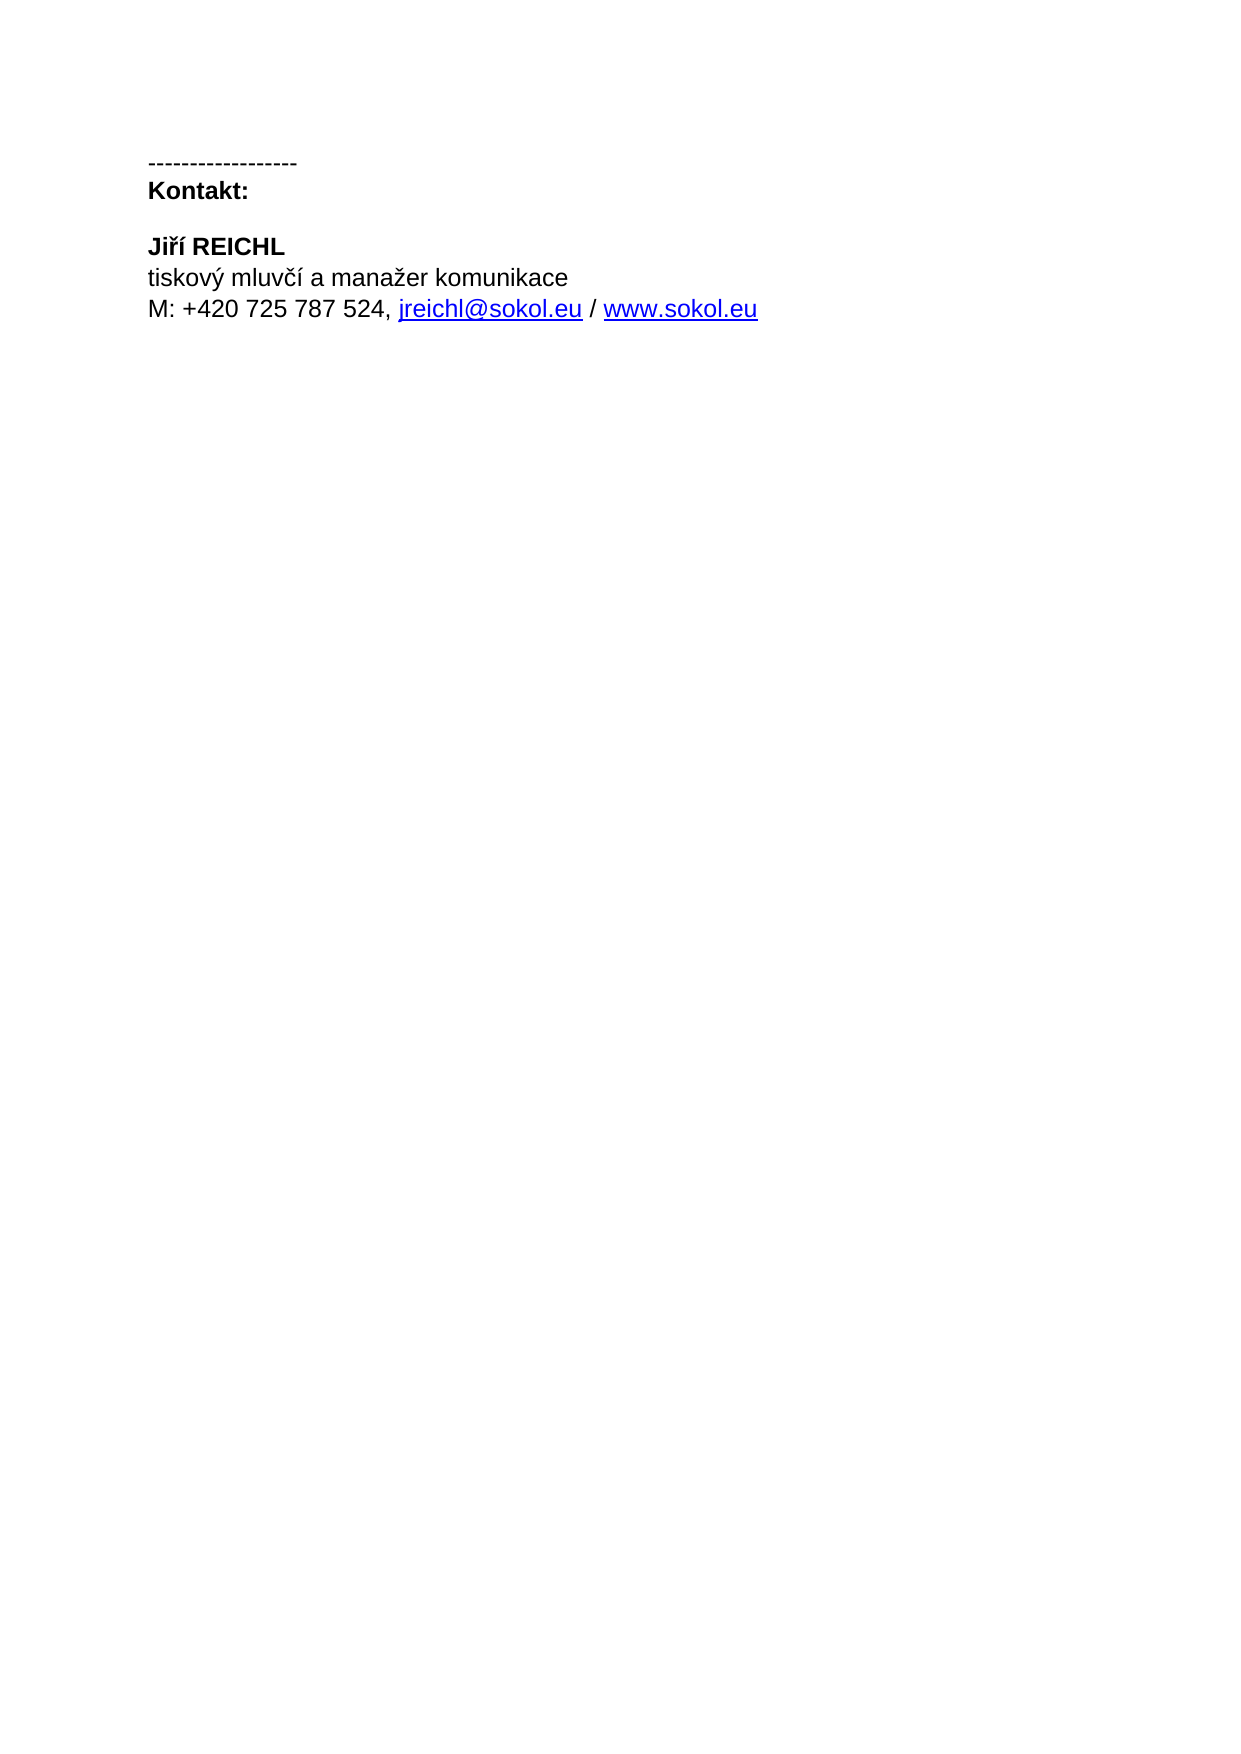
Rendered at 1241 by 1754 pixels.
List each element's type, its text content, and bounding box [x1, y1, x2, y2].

text Jiří REICHL tiskový mluvčí a manažer komunikace M: +420 725 787 524, jreichl@sokol.eu / www.sokol.eu [148, 232, 1093, 323]
text Kontakt: [148, 176, 1093, 205]
text ------------------ [148, 148, 1093, 176]
